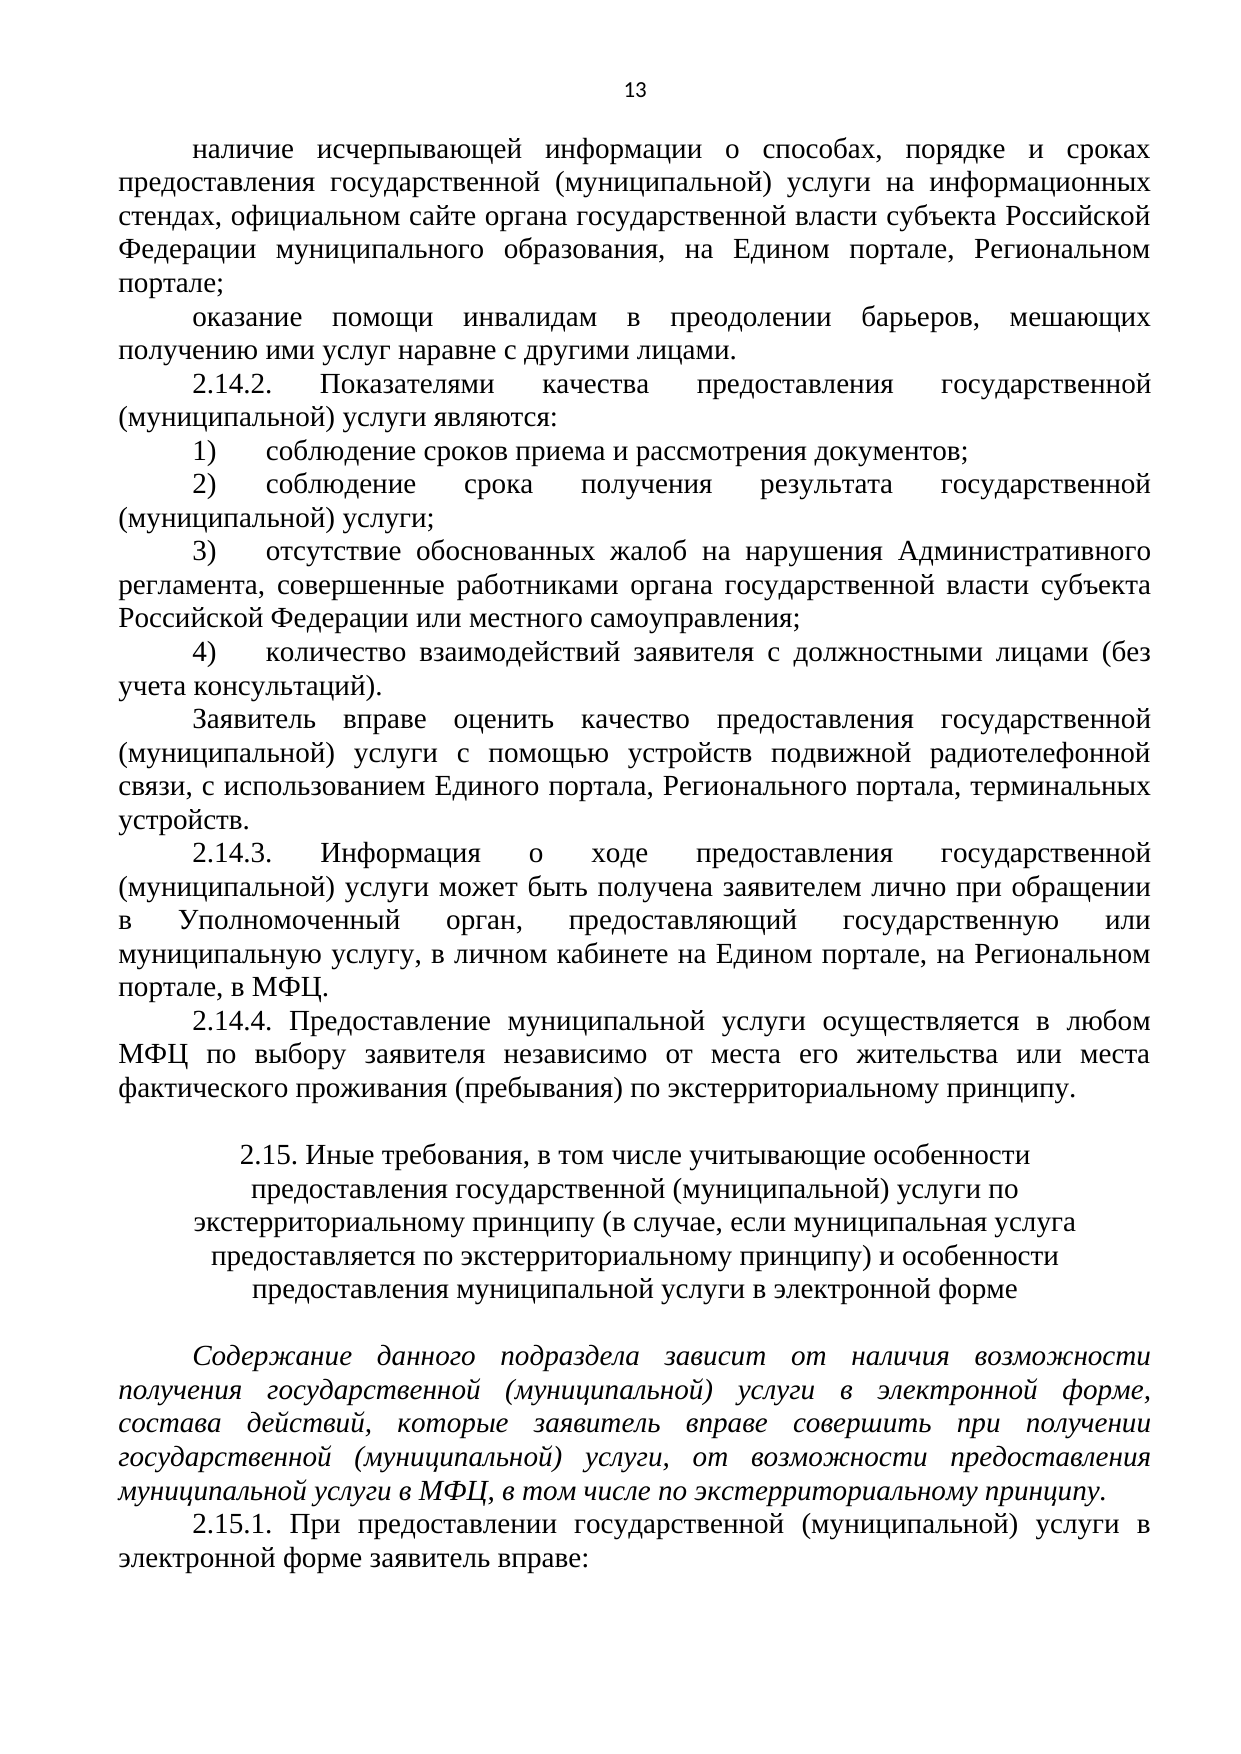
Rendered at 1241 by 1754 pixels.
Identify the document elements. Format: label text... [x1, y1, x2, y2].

text 2.14.2. Показателями качества предоставления государственной (муниципальной) услуги являются: [118, 366, 1152, 433]
text Содержание данного подраздела зависит от наличия возможности получения государственной (муниципальной) услуги в электронной форме, состава действий, которые заявитель вправе совершить при получении государственной (муниципальной) услуги, от возможности предоставления муниципальной услуги в МФЦ, в том числе по экстерриториальному принципу. [118, 1338, 1152, 1506]
list количество взаимодействий заявителя с должностными лицами (без учета консультаций). [118, 634, 1152, 701]
text Заявитель вправе оценить качество предоставления государственной (муниципальной) услуги с помощью устройств подвижной радиотелефонной связи, с использованием Единого портала, Регионального портала, терминальных устройств. [118, 701, 1152, 835]
text 2.15. Иные требования, в том числе учитывающие особенности [118, 1137, 1152, 1171]
text оказание помощи инвалидам в преодолении барьеров, мешающих получению ими услуг наравне с другими лицами. [118, 299, 1152, 366]
text 2.15.1. При предоставлении государственной (муниципальной) услуги в электронной форме заявитель вправе: [118, 1506, 1152, 1573]
text предоставления государственной (муниципальной) услуги по экстерриториальному принципу (в случае, если муниципальная услуга предоставляется по экстерриториальному принципу) и особенности предоставления муниципальной услуги в электронной форме [118, 1171, 1152, 1305]
text 2.14.3. Информация о ходе предоставления государственной (муниципальной) услуги может быть получена заявителем лично при обращении в Уполномоченный орган, предоставляющий государственную или муниципальную услугу, в личном кабинете на Едином портале, на Региональном портале, в МФЦ. [118, 835, 1152, 1003]
text 2.14.4. Предоставление муниципальной услуги осуществляется в любом МФЦ по выбору заявителя независимо от места его жительства или места фактического проживания (пребывания) по экстерриториальному принципу. [118, 1003, 1152, 1104]
list отсутствие обоснованных жалоб на нарушения Административного регламента, совершенные работниками органа государственной власти субъекта Российской Федерации или местного самоуправления; [118, 533, 1152, 634]
text наличие исчерпывающей информации о способах, порядке и сроках предоставления государственной (муниципальной) услуги на информационных стендах, официальном сайте органа государственной власти субъекта Российской Федерации муниципального образования, на Едином портале, Региональном портале; [118, 131, 1152, 299]
list соблюдение срока получения результата государственной (муниципальной) услуги; [118, 466, 1152, 533]
list соблюдение сроков приема и рассмотрения документов; [118, 433, 1152, 466]
